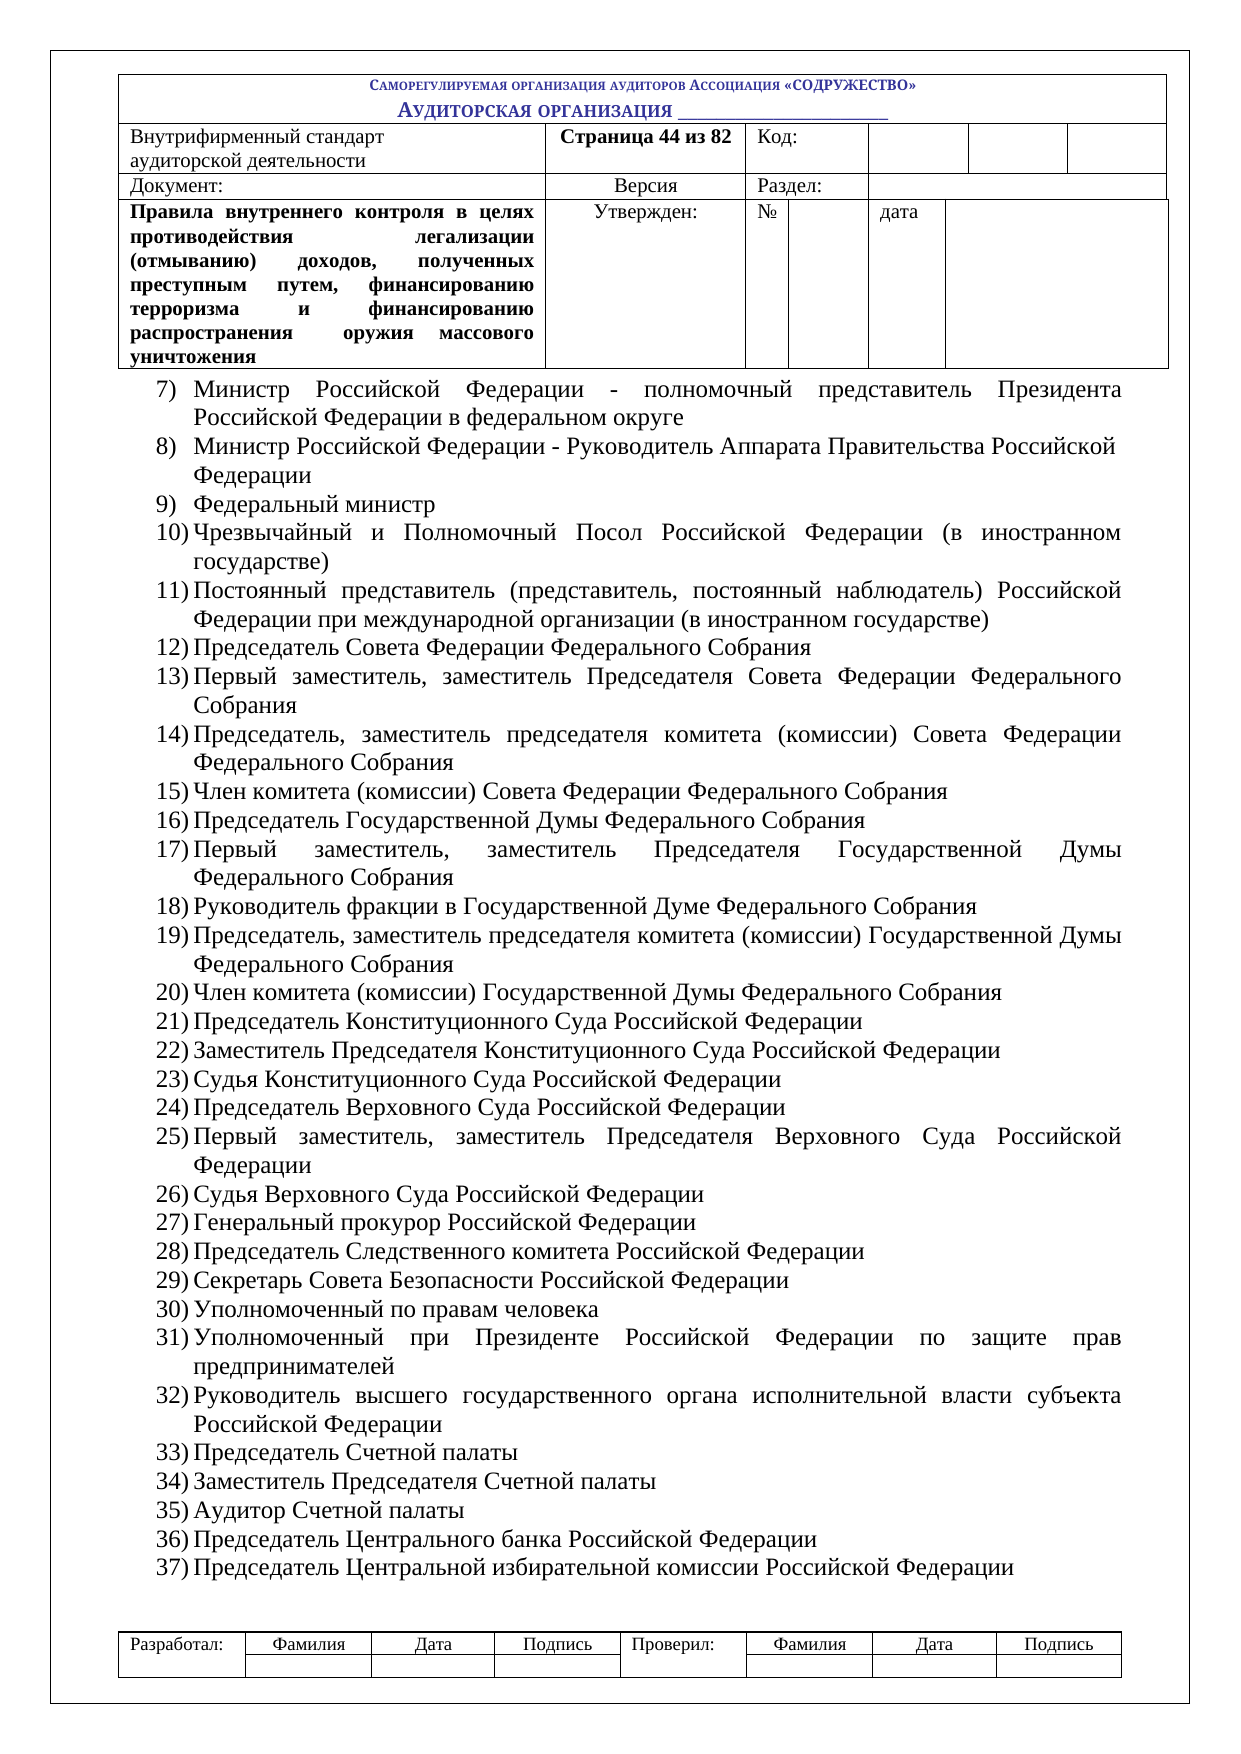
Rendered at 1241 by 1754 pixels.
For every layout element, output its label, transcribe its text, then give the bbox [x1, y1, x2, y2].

list Председатель Центрального банка Российской Федерации [156, 1524, 1122, 1552]
list Заместитель Председателя Конституционного Суда Российской Федерации [156, 1035, 1122, 1064]
list Заместитель Председателя Счетной палаты [156, 1466, 1122, 1495]
list Руководитель фракции в Государственной Думе Федерального Собрания [156, 891, 1122, 920]
list Руководитель высшего государственного органа исполнительной власти субъекта Российской Федерации [156, 1380, 1122, 1437]
list Постоянный представитель (представитель, постоянный наблюдатель) Российской Федерации при международной организации (в иностранном государстве) [156, 575, 1122, 632]
list Судья Верховного Суда Российской Федерации [156, 1179, 1122, 1207]
list Аудитор Счетной палаты [156, 1495, 1122, 1524]
list Председатель Совета Федерации Федерального Собрания [156, 632, 1122, 661]
list Председатель Конституционного Суда Российской Федерации [156, 1006, 1122, 1035]
list Министр Российской Федерации - Руководитель Аппарата Правительства Российской Федерации [156, 431, 1122, 489]
list Уполномоченный при Президенте Российской Федерации по защите прав предпринимателей [156, 1322, 1122, 1380]
list Председатель, заместитель председателя комитета (комиссии) Государственной Думы Федерального Собрания [156, 920, 1122, 977]
list Чрезвычайный и Полномочный Посол Российской Федерации (в иностранном государстве) [156, 517, 1122, 575]
list Председатель, заместитель председателя комитета (комиссии) Совета Федерации Федерального Собрания [156, 719, 1122, 776]
list Председатель Счетной палаты [156, 1437, 1122, 1466]
list Уполномоченный по правам человека [156, 1294, 1122, 1322]
list Первый заместитель, заместитель Председателя Верховного Суда Российской Федерации [156, 1121, 1122, 1179]
list Председатель Государственной Думы Федерального Собрания [156, 805, 1122, 834]
list Федеральный министр [156, 489, 1122, 517]
list Судья Конституционного Суда Российской Федерации [156, 1064, 1122, 1092]
list Первый заместитель, заместитель Председателя Государственной Думы Федерального Собрания [156, 834, 1122, 891]
list Член комитета (комиссии) Совета Федерации Федерального Собрания [156, 776, 1122, 805]
list Председатель Верховного Суда Российской Федерации [156, 1092, 1122, 1121]
list Член комитета (комиссии) Государственной Думы Федерального Собрания [156, 977, 1122, 1006]
list Генеральный прокурор Российской Федерации [156, 1207, 1122, 1236]
list Секретарь Совета Безопасности Российской Федерации [156, 1265, 1122, 1294]
list Министр Российской Федерации - полномочный представитель Президента Российской Федерации в федеральном округе [156, 374, 1122, 431]
list Председатель Следственного комитета Российской Федерации [156, 1236, 1122, 1265]
list Председатель Центральной избирательной комиссии Российской Федерации [156, 1552, 1122, 1581]
list Первый заместитель, заместитель Председателя Совета Федерации Федерального Собрания [156, 661, 1122, 719]
